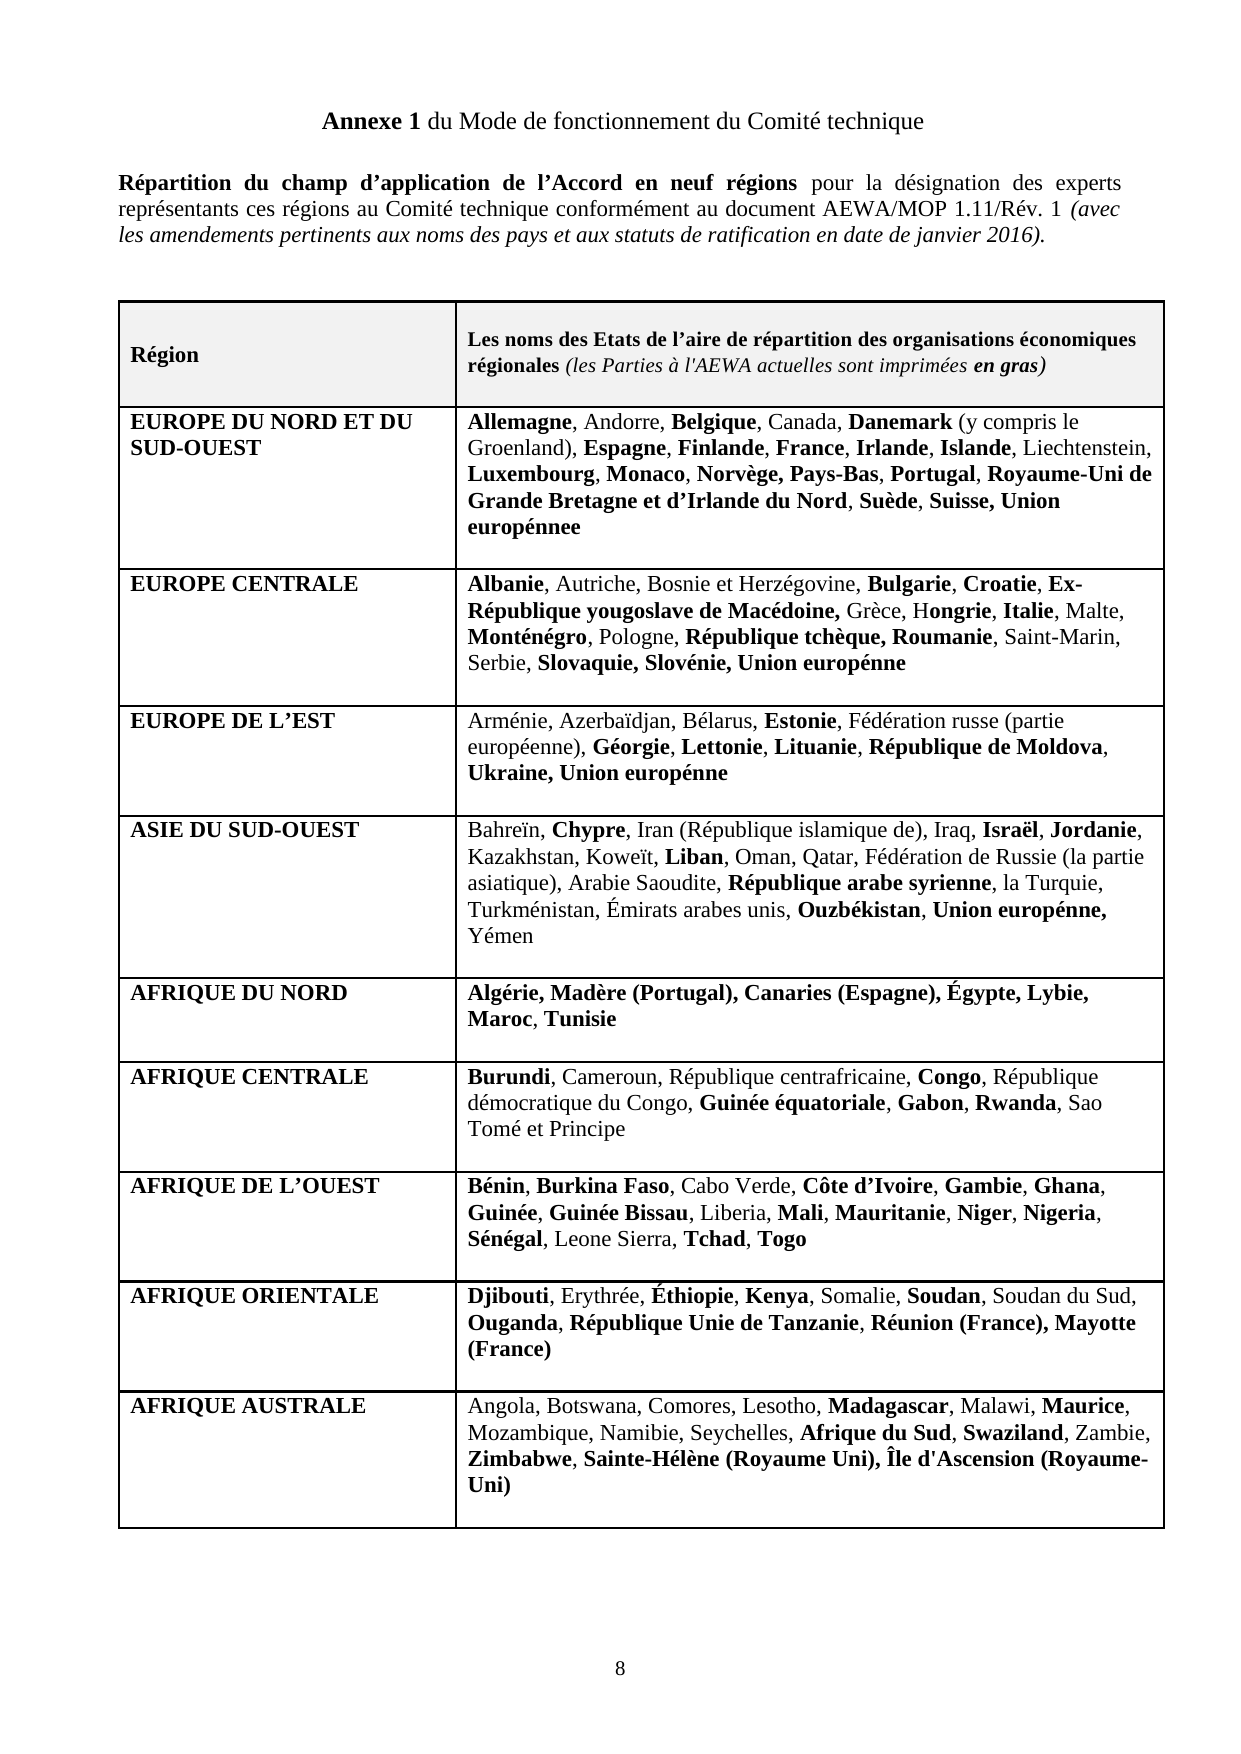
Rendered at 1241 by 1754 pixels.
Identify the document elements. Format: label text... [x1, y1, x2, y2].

text Répartition du champ d’application de l’Accord en neuf régions pour la désignation des experts représentants ces régions au Comité technique conformément au document AEWA/MOP 1.11/Rév. 1 (avec les amendements pertinents aux noms des pays et aux statuts de ratification en date de janvier 2016). [118, 169, 1122, 248]
table_header Les noms des Etats de l’aire de répartition des organisations économiques régionales (les Parties à l'AEWA actuelles sont imprimées en gras) [457, 303, 1163, 406]
table_cell AFRIQUE AUSTRALE [120, 1393, 455, 1527]
table_header Région [120, 303, 455, 406]
table_cell AFRIQUE DU NORD [120, 979, 455, 1061]
table_cell Angola, Botswana, Comores, Lesotho, Madagascar, Malawi, Maurice, Mozambique, Namibie, Seychelles, Afrique du Sud, Swaziland, Zambie, Zimbabwe, Sainte-Hélène (Royaume Uni), Île d'Ascension (Royaume-Uni) [457, 1393, 1163, 1527]
table_cell Djibouti, Erythrée, Éthiopie, Kenya, Somalie, Soudan, Soudan du Sud, Ouganda, République Unie de Tanzanie, Réunion (France), Mayotte (France) [457, 1283, 1163, 1390]
table_cell AFRIQUE CENTRALE [120, 1063, 455, 1171]
table_cell AFRIQUE ORIENTALE [120, 1283, 455, 1390]
table_cell EUROPE DE L’EST [120, 707, 455, 814]
table_cell ASIE DU SUD-OUEST [120, 817, 455, 977]
text Annexe 1 du Mode de fonctionnement du Comité technique [118, 106, 1128, 135]
table_cell Albanie, Autriche, Bosnie et Herzégovine, Bulgarie, Croatie, Ex-République yougoslave de Macédoine, Grèce, Hongrie, Italie, Malte, Monténégro, Pologne, République tchèque, Roumanie, Saint-Marin, Serbie, Slovaquie, Slovénie, Union europénne [457, 570, 1163, 704]
table_cell Algérie, Madère (Portugal), Canaries (Espagne), Égypte, Lybie, Maroc, Tunisie [457, 979, 1163, 1061]
table_cell Burundi, Cameroun, République centrafricaine, Congo, République démocratique du Congo, Guinée équatoriale, Gabon, Rwanda, Sao Tomé et Principe [457, 1063, 1163, 1171]
table_cell Arménie, Azerbaïdjan, Bélarus, Estonie, Fédération russe (partie européenne), Géorgie, Lettonie, Lituanie, République de Moldova, Ukraine, Union europénne [457, 707, 1163, 814]
table_cell EUROPE CENTRALE [120, 570, 455, 704]
table_cell Bénin, Burkina Faso, Cabo Verde, Côte d’Ivoire, Gambie, Ghana, Guinée, Guinée Bissau, Liberia, Mali, Mauritanie, Niger, Nigeria, Sénégal, Leone Sierra, Tchad, Togo [457, 1173, 1163, 1280]
table_cell Bahreïn, Chypre, Iran (République islamique de), Iraq, Israël, Jordanie, Kazakhstan, Koweït, Liban, Oman, Qatar, Fédération de Russie (la partie asiatique), Arabie Saoudite, République arabe syrienne, la Turquie, Turkménistan, Émirats arabes unis, Ouzbékistan, Union europénne, Yémen [457, 817, 1163, 977]
table_cell Allemagne, Andorre, Belgique, Canada, Danemark (y compris le Groenland), Espagne, Finlande, France, Irlande, Islande, Liechtenstein, Luxembourg, Monaco, Norvège, Pays-Bas, Portugal, Royaume-Uni de Grande Bretagne et d’Irlande du Nord, Suède, Suisse, Union europénnee [457, 408, 1163, 568]
table_cell EUROPE DU NORD ET DU SUD-OUEST [120, 408, 455, 568]
table_cell AFRIQUE DE L’OUEST [120, 1173, 455, 1280]
